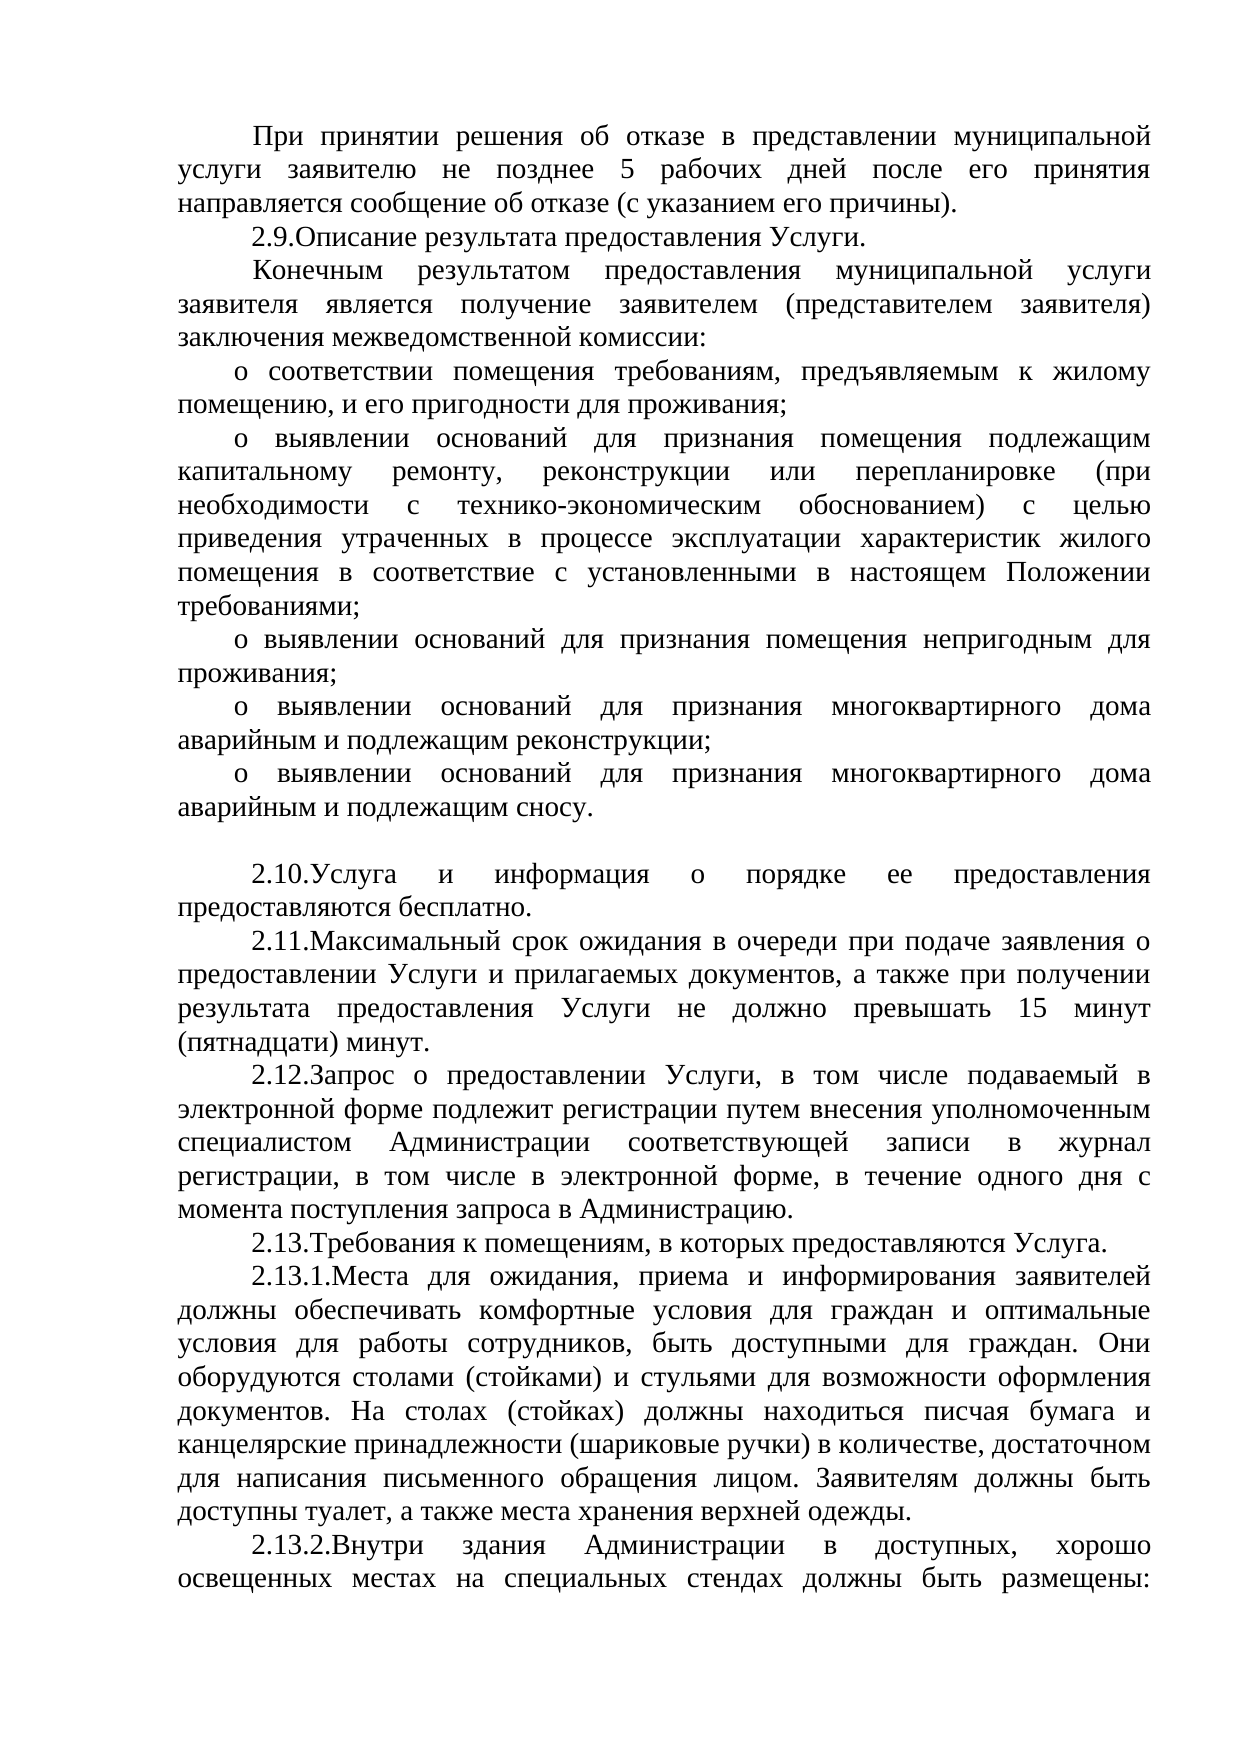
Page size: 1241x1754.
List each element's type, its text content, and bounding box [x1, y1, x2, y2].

text При принятии решения об отказе в представлении муниципальной услуги заявителю не позднее 5 рабочих дней после его принятия направляется сообщение об отказе (с указанием его причины). [177, 118, 1152, 219]
text о выявлении оснований для признания многоквартирного дома аварийным и подлежащим реконструкции; [177, 688, 1152, 755]
text о выявлении оснований для признания помещения подлежащим капитальному ремонту, реконструкции или перепланировке (при необходимости с технико-экономическим обоснованием) с целью приведения утраченных в процессе эксплуатации характеристик жилого помещения в соответствие с установленными в настоящем Положении требованиями; [177, 420, 1152, 621]
text о выявлении оснований для признания помещения непригодным для проживания; [177, 621, 1152, 688]
text 2.13.Требования к помещениям, в которых предоставляются Услуга. [177, 1225, 1152, 1258]
text о выявлении оснований для признания многоквартирного дома аварийным и подлежащим сносу. [177, 755, 1152, 822]
text 2.13.1.Места для ожидания, приема и информирования заявителей должны обеспечивать комфортные условия для граждан и оптимальные условия для работы сотрудников, быть доступными для граждан. Они оборудуются столами (стойками) и стульями для возможности оформления документов. На столах (стойках) должны находиться писчая бумага и канцелярские принадлежности (шариковые ручки) в количестве, достаточном для написания письменного обращения лицом. Заявителям должны быть доступны туалет, а также места хранения верхней одежды. [177, 1258, 1152, 1527]
text 2.11.Максимальный срок ожидания в очереди при подаче заявления о предоставлении Услуги и прилагаемых документов, а также при получении результата предоставления Услуги не должно превышать 15 минут (пятнадцати) минут. [177, 923, 1152, 1057]
text 2.9.Описание результата предоставления Услуги. [177, 219, 1152, 252]
text Конечным результатом предоставления муниципальной услуги заявителя является получение заявителем (представителем заявителя) заключения межведомственной комиссии: [177, 252, 1152, 353]
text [177, 1527, 1152, 1594]
text 2.10.Услуга и информация о порядке ее предоставления предоставляются бесплатно. [177, 856, 1152, 923]
text 2.12.Запрос о предоставлении Услуги, в том числе подаваемый в электронной форме подлежит регистрации путем внесения уполномоченным специалистом Администрации соответствующей записи в журнал регистрации, в том числе в электронной форме, в течение одного дня с момента поступления запроса в Администрацию. [177, 1057, 1152, 1225]
text о соответствии помещения требованиям, предъявляемым к жилому помещению, и его пригодности для проживания; [177, 353, 1152, 420]
